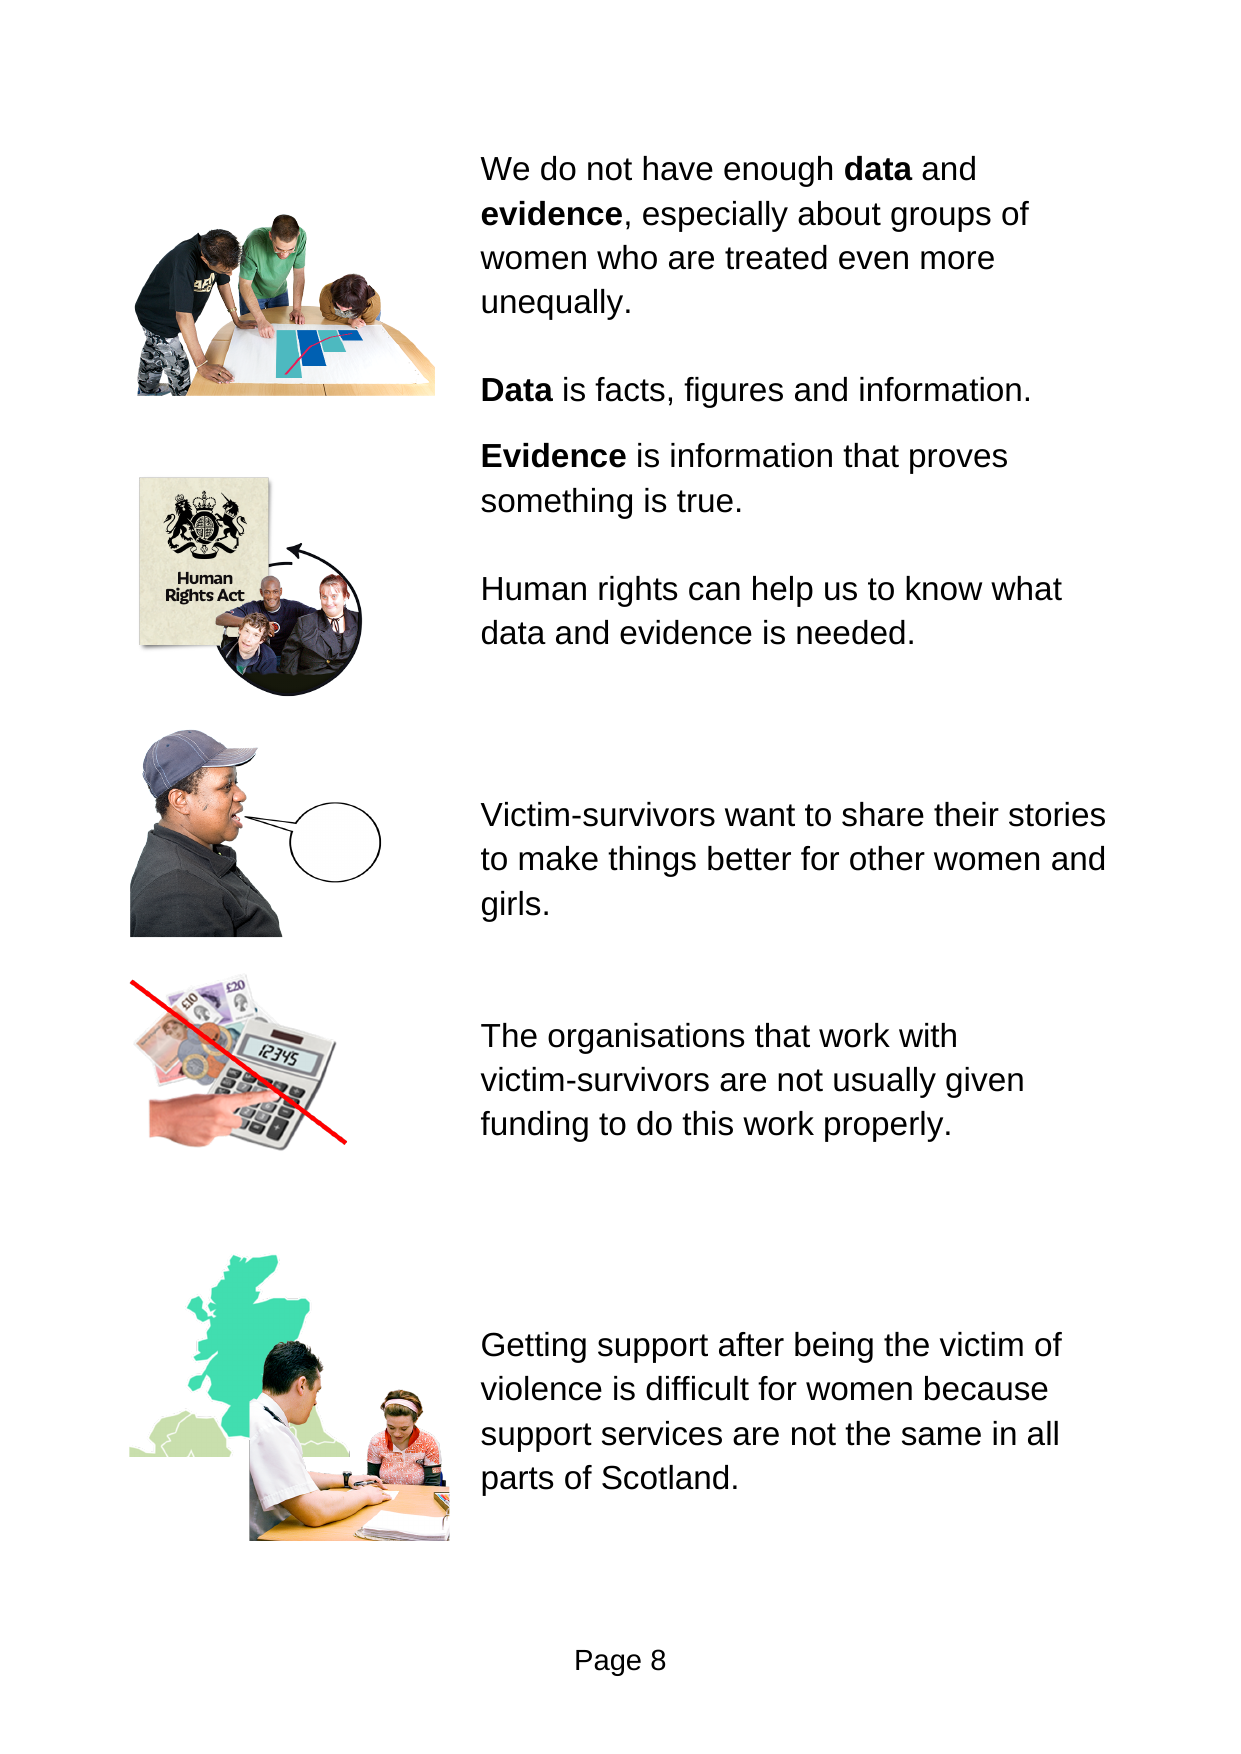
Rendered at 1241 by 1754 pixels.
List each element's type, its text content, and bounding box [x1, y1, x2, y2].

table_cell We do not have enough data and evidence, especially about groups of women who are treated even more unequally. Data is facts, figures and information. Evidence is information that proves something is true. Human rights can help us to know what data and evidence is needed. [469, 150, 1122, 707]
picture [129, 149, 440, 460]
picture [129, 707, 382, 960]
table_cell [118, 150, 469, 707]
table_cell [118, 707, 469, 1237]
picture [129, 1237, 450, 1541]
table_cell Victim-survivors want to share their stories to make things better for other women and girls. The organisations that work with victim-survivors are not usually given funding to do this work properly. [469, 707, 1122, 1237]
picture [129, 964, 348, 1169]
table_cell [118, 1237, 469, 1590]
picture [129, 464, 367, 702]
table_cell Getting support after being the victim of violence is difficult for women because support services are not the same in all parts of Scotland. [469, 1237, 1122, 1590]
